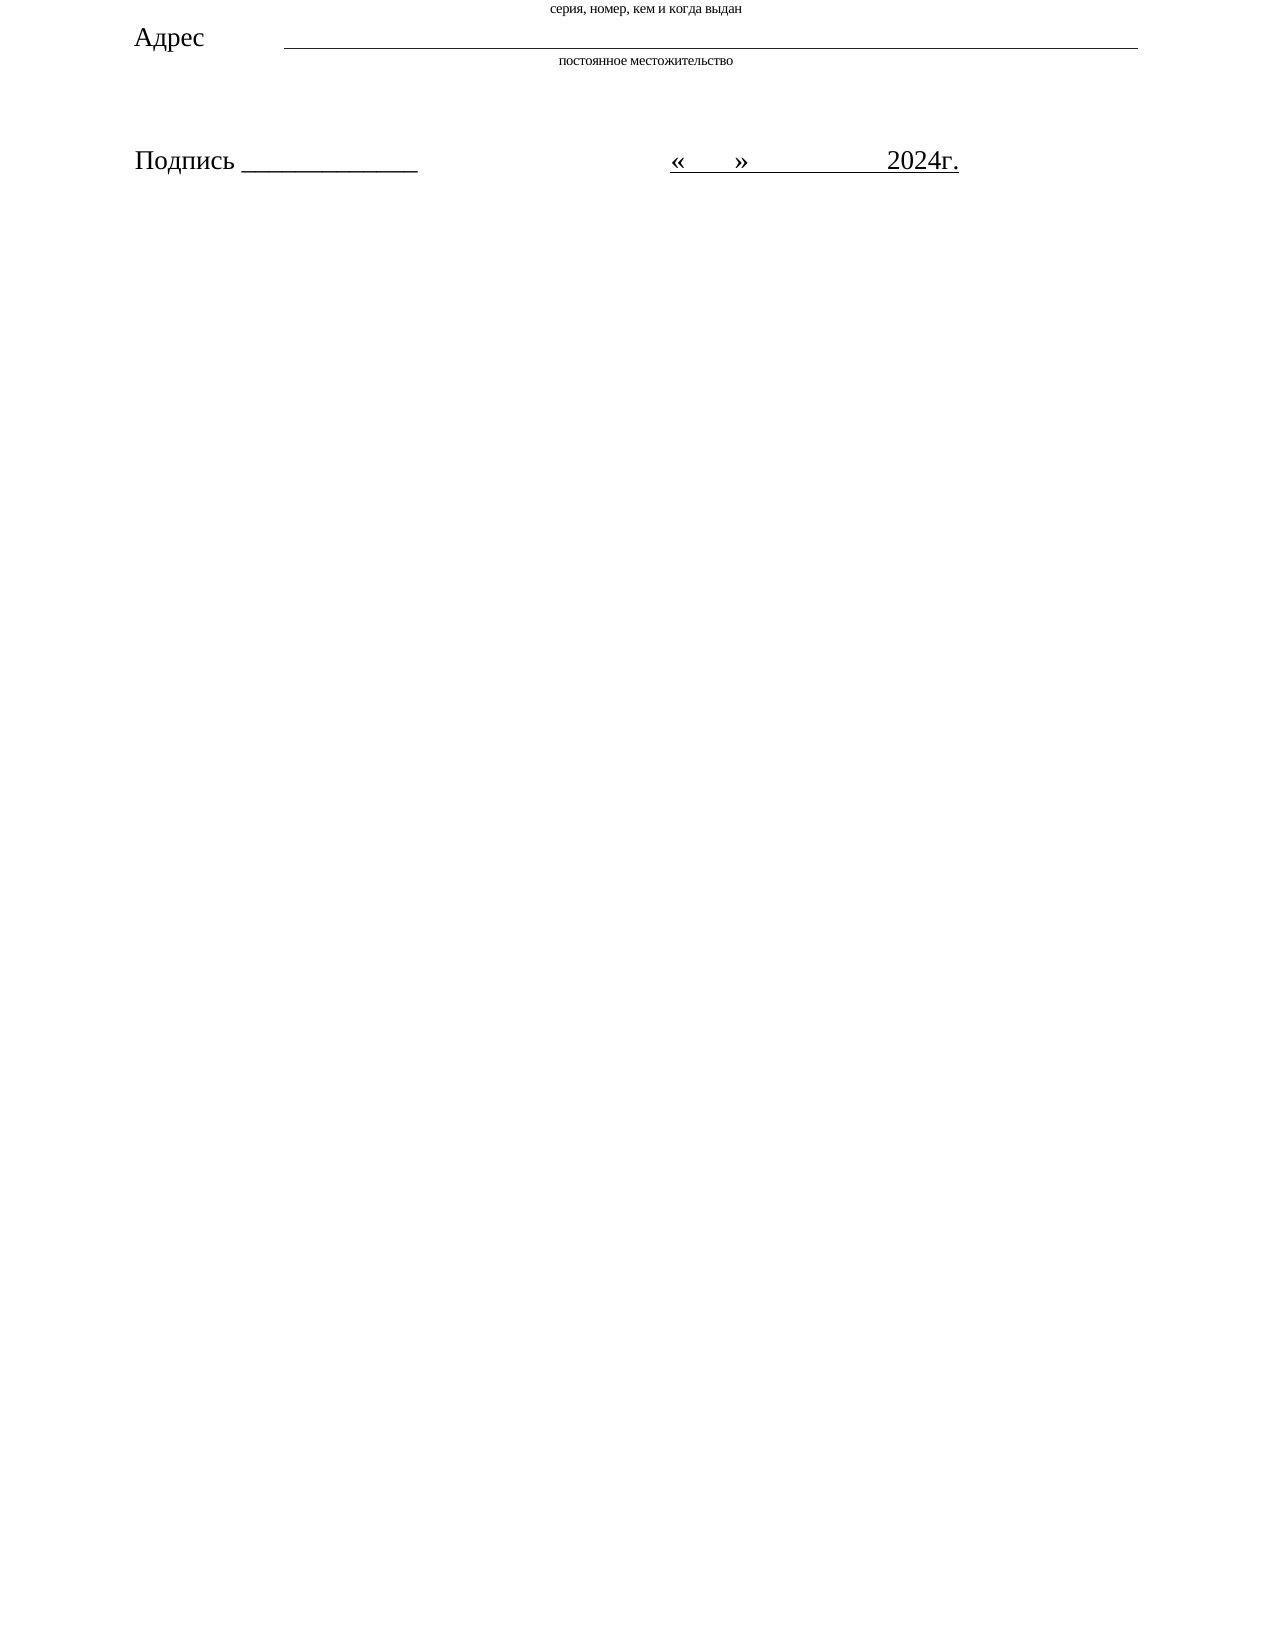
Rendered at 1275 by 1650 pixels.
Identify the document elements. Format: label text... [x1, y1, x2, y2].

text серия, номер, кем и когда выдан [150, 0, 1142, 17]
text Адрес [133, 21, 1142, 52]
text постоянное местожительство [150, 52, 1142, 69]
text Подпись _____________ « » 2024г. [134, 144, 1142, 176]
